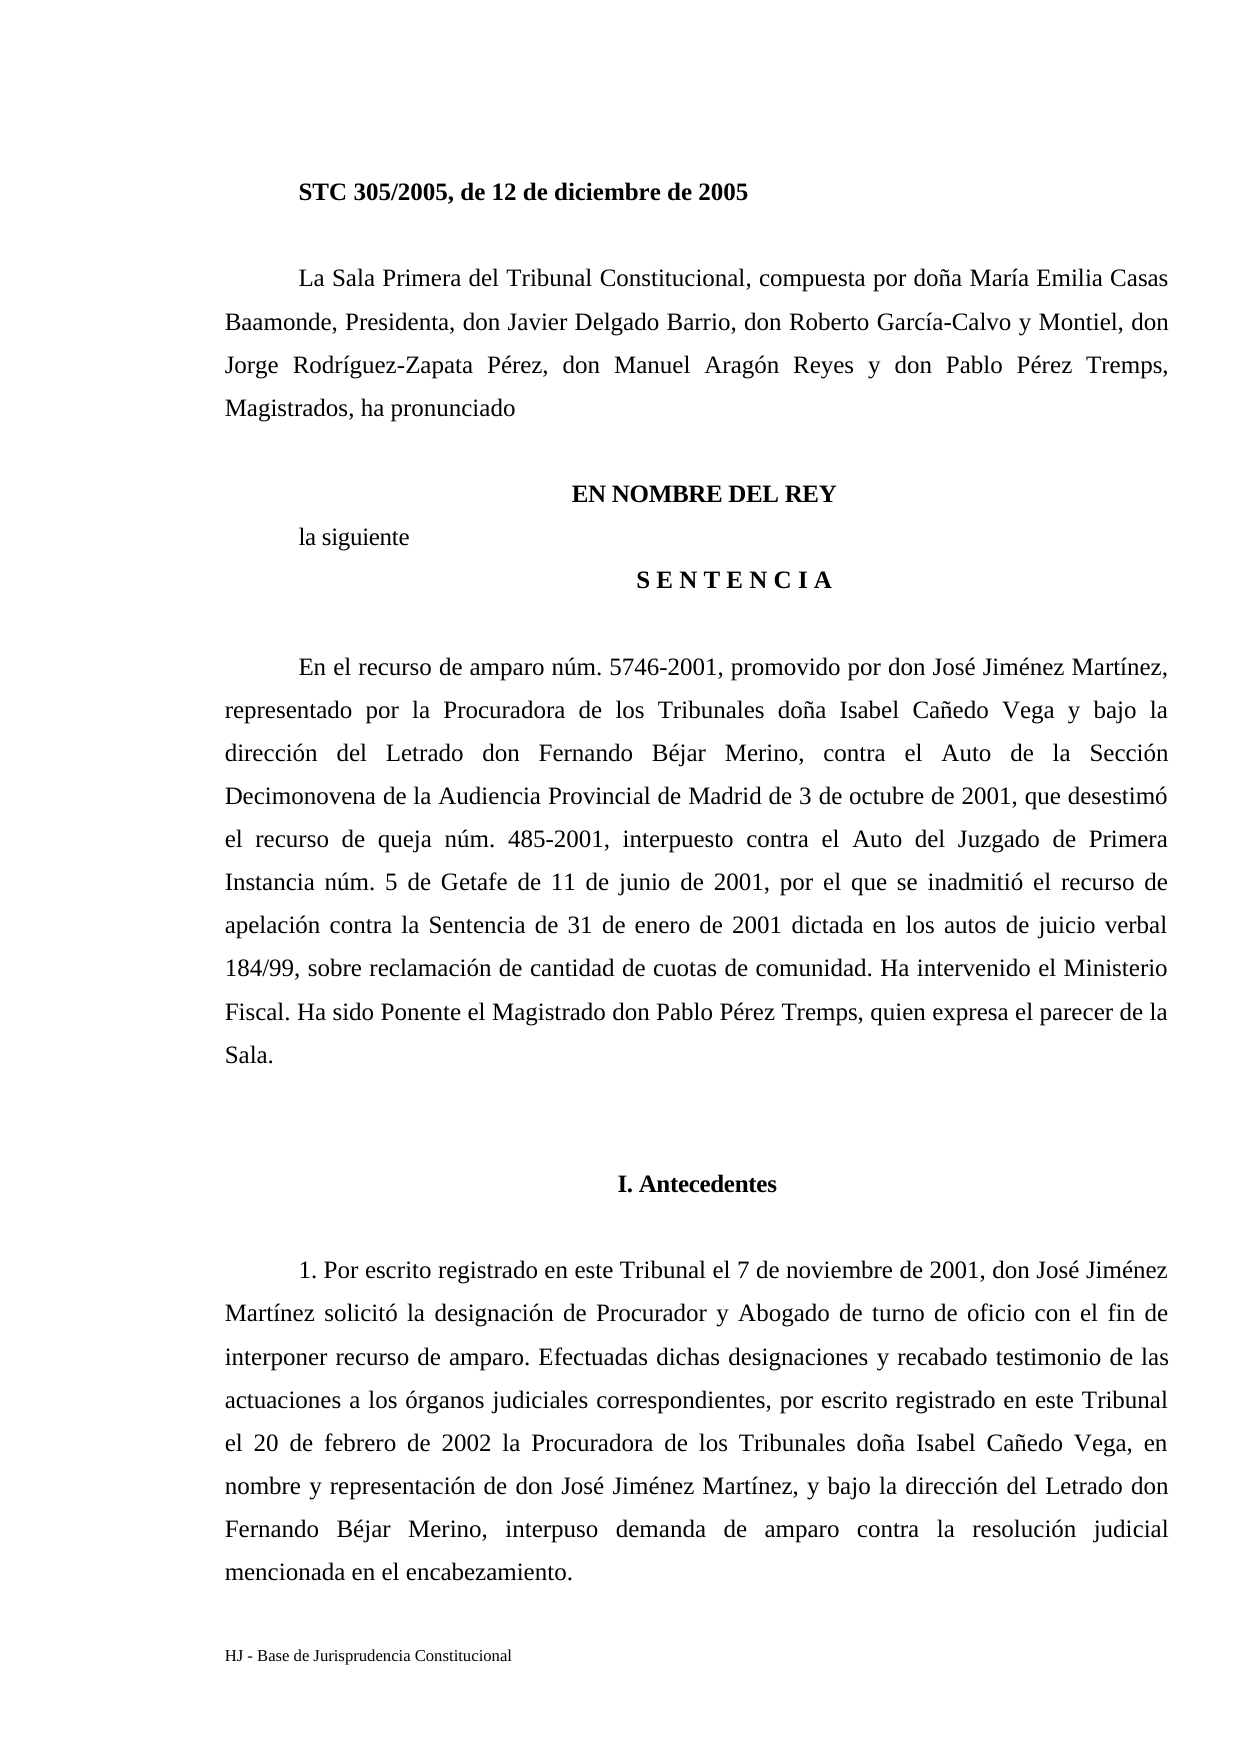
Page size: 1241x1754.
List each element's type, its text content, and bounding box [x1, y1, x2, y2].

text STC 305/2005, de 12 de diciembre de 2005 [224, 177, 1169, 206]
text S E N T E N C I A [224, 565, 1169, 594]
text EN NOMBRE DEL REY [224, 479, 1110, 508]
text En el recurso de amparo núm. 5746-2001, promovido por don José Jiménez Martínez, representado por la Procuradora de los Tribunales doña Isabel Cañedo Vega y bajo la dirección del Letrado don Fernando Béjar Merino, contra el Auto de la Sección Decimonovena de la Audiencia Provincial de Madrid de 3 de octubre de 2001, que desestimó el recurso de queja núm. 485-2001, interpuesto contra el Auto del Juzgado de Primera Instancia núm. 5 de Getafe de 11 de junio de 2001, por el que se inadmitió el recurso de apelación contra la Sentencia de 31 de enero de 2001 dictada en los autos de juicio verbal 184/99, sobre reclamación de cantidad de cuotas de comunidad. Ha intervenido el Ministerio Fiscal. Ha sido Ponente el Magistrado don Pablo Pérez Tremps, quien expresa el parecer de la Sala. [224, 652, 1169, 1068]
text La Sala Primera del Tribunal Constitucional, compuesta por doña María Emilia Casas Baamonde, Presidenta, don Javier Delgado Barrio, don Roberto García-Calvo y Montiel, don Jorge Rodríguez-Zapata Pérez, don Manuel Aragón Reyes y don Pablo Pérez Tremps, Magistrados, ha pronunciado [224, 263, 1169, 422]
text 1. Por escrito registrado en este Tribunal el 7 de noviembre de 2001, don José Jiménez Martínez solicitó la designación de Procurador y Abogado de turno de oficio con el fin de interponer recurso de amparo. Efectuadas dichas designaciones y recabado testimonio de las actuaciones a los órganos judiciales correspondientes, por escrito registrado en este Tribunal el 20 de febrero de 2002 la Procuradora de los Tribunales doña Isabel Cañedo Vega, en nombre y representación de don José Jiménez Martínez, y bajo la dirección del Letrado don Fernando Béjar Merino, interpuso demanda de amparo contra la resolución judicial mencionada en el encabezamiento. [224, 1255, 1169, 1586]
text I. Antecedentes [224, 1169, 1169, 1198]
text la siguiente [224, 522, 1110, 551]
